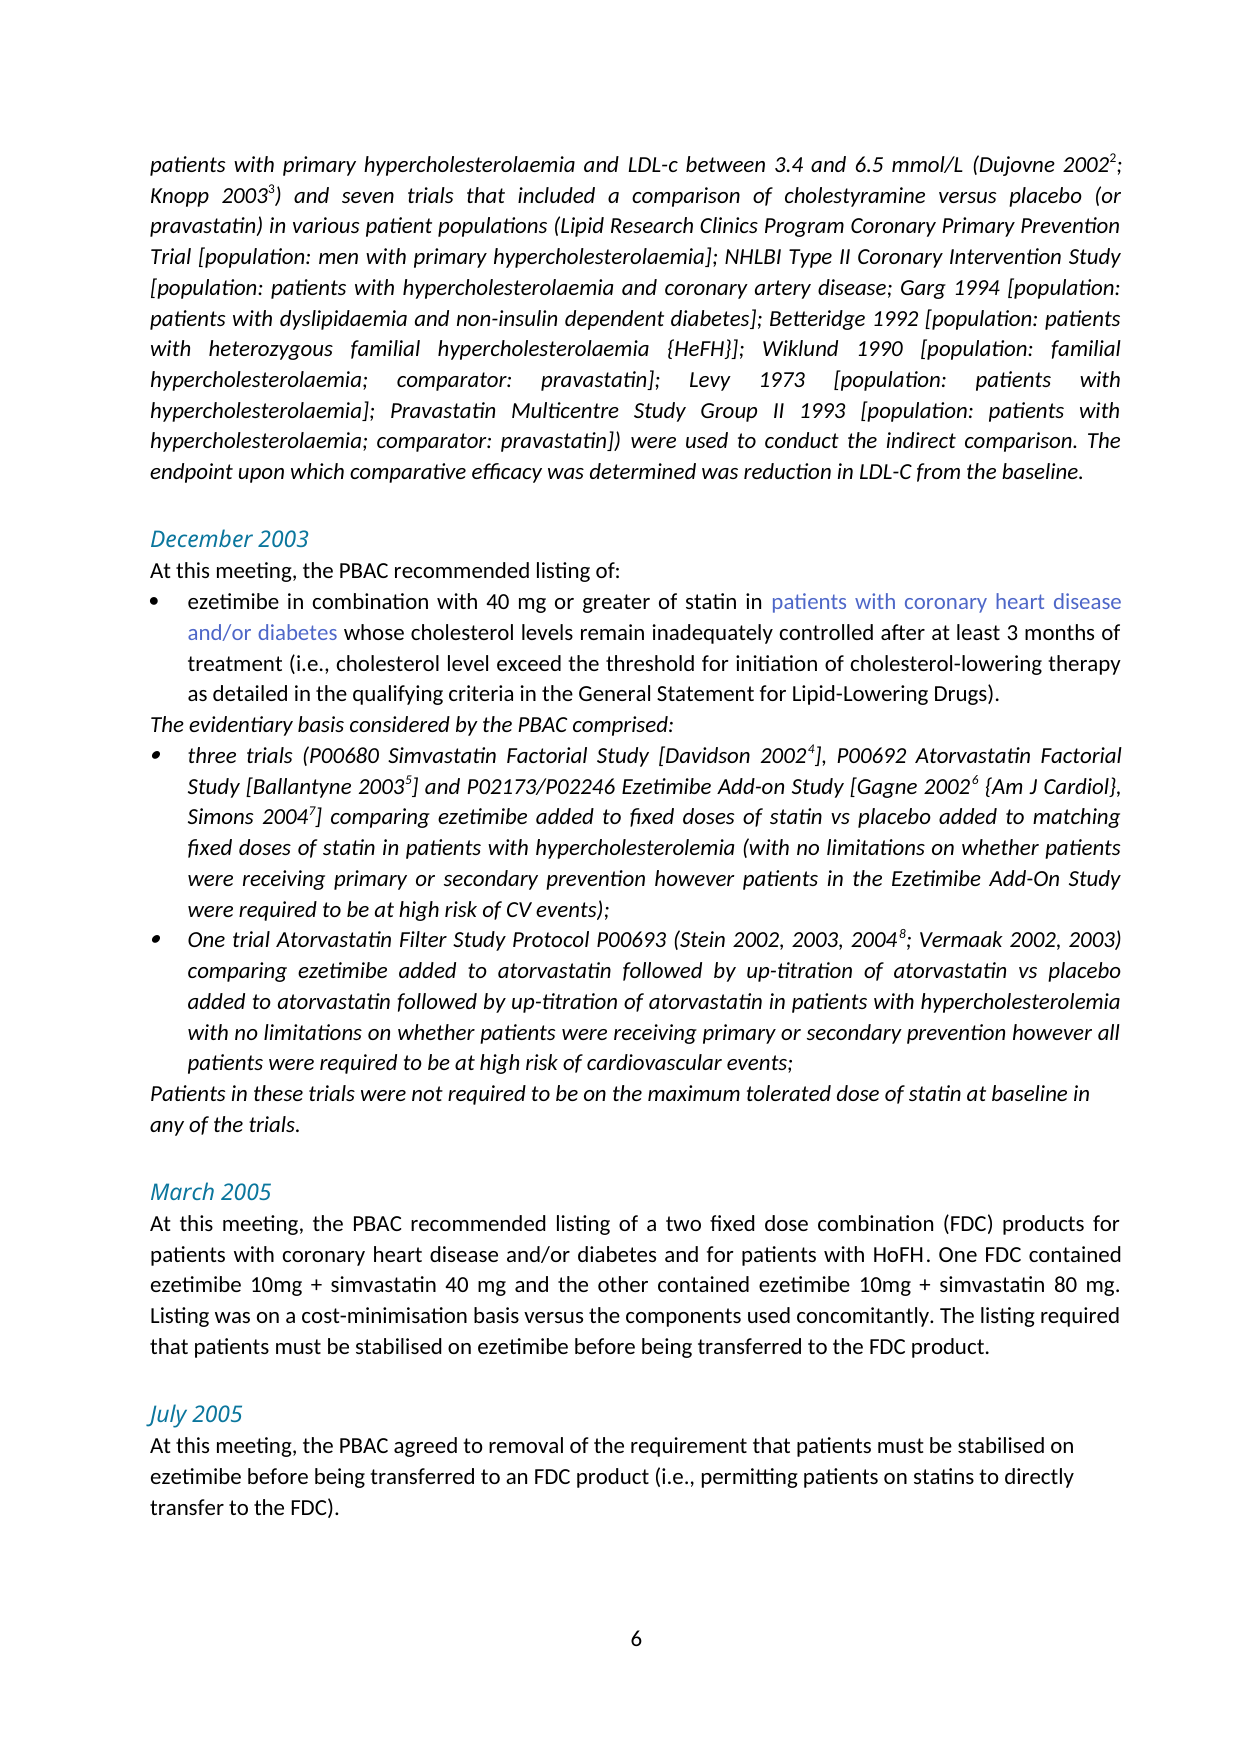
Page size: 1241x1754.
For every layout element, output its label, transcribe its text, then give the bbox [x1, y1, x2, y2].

text At this meeting, the PBAC agreed to removal of the requirement that patients must be stabilised on ezetimibe before being transferred to an FDC product (i.e., permitting patients on statins to directly transfer to the FDC). [150, 1431, 1122, 1521]
text At this meeting, the PBAC recommended listing of a two fixed dose combination (FDC) products for patients with coronary heart disease and/or diabetes and for patients with HoFH. One FDC contained ezetimibe 10mg + simvastatin 40 mg and the other contained ezetimibe 10mg + simvastatin 80 mg. Listing was on a cost-minimisation basis versus the components used concomitantly. The listing required that patients must be stabilised on ezetimibe before being transferred to the FDC product. [150, 1209, 1122, 1360]
list One trial Atorvastatin Filter Study Protocol P00693 (Stein 2002, 2003, 2004; Vermaak 2002, 2003) comparing ezetimibe added to atorvastatin followed by up-titration of atorvastatin vs placebo added to atorvastatin followed by up-titration of atorvastatin in patients with hypercholesterolemia with no limitations on whether patients were receiving primary or secondary prevention however all patients were required to be at high risk of cardiovascular events; [150, 925, 1122, 1076]
text December 2003 [150, 523, 1122, 554]
text At this meeting, the PBAC recommended listing of: [150, 557, 1122, 585]
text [150, 150, 1122, 485]
text July 2005 [150, 1398, 1122, 1429]
list three trials (P00680 Simvastatin Factorial Study [Davidson 2002], P00692 Atorvastatin Factorial Study [Ballantyne 2003] and P02173/P02246 Ezetimibe Add-on Study [Gagne 2002 {Am J Cardiol}, Simons 2004] comparing ezetimibe added to fixed doses of statin vs placebo added to matching fixed doses of statin in patients with hypercholesterolemia (with no limitations on whether patients were receiving primary or secondary prevention however patients in the Ezetimibe Add-On Study were required to be at high risk of CV events); [150, 741, 1122, 923]
list ezetimibe in combination with 40 mg or greater of statin in patients with coronary heart disease and/or diabetes whose cholesterol levels remain inadequately controlled after at least 3 months of treatment (i.e., cholesterol level exceed the threshold for initiation of cholesterol-lowering therapy as detailed in the qualifying criteria in the General Statement for Lipid-Lowering Drugs). [150, 587, 1122, 708]
text Patients in these trials were not required to be on the maximum tolerated dose of statin at baseline in any of the trials. [150, 1079, 1122, 1138]
text March 2005 [150, 1175, 1122, 1207]
text The evidentiary basis considered by the PBAC comprised: [150, 710, 1122, 738]
